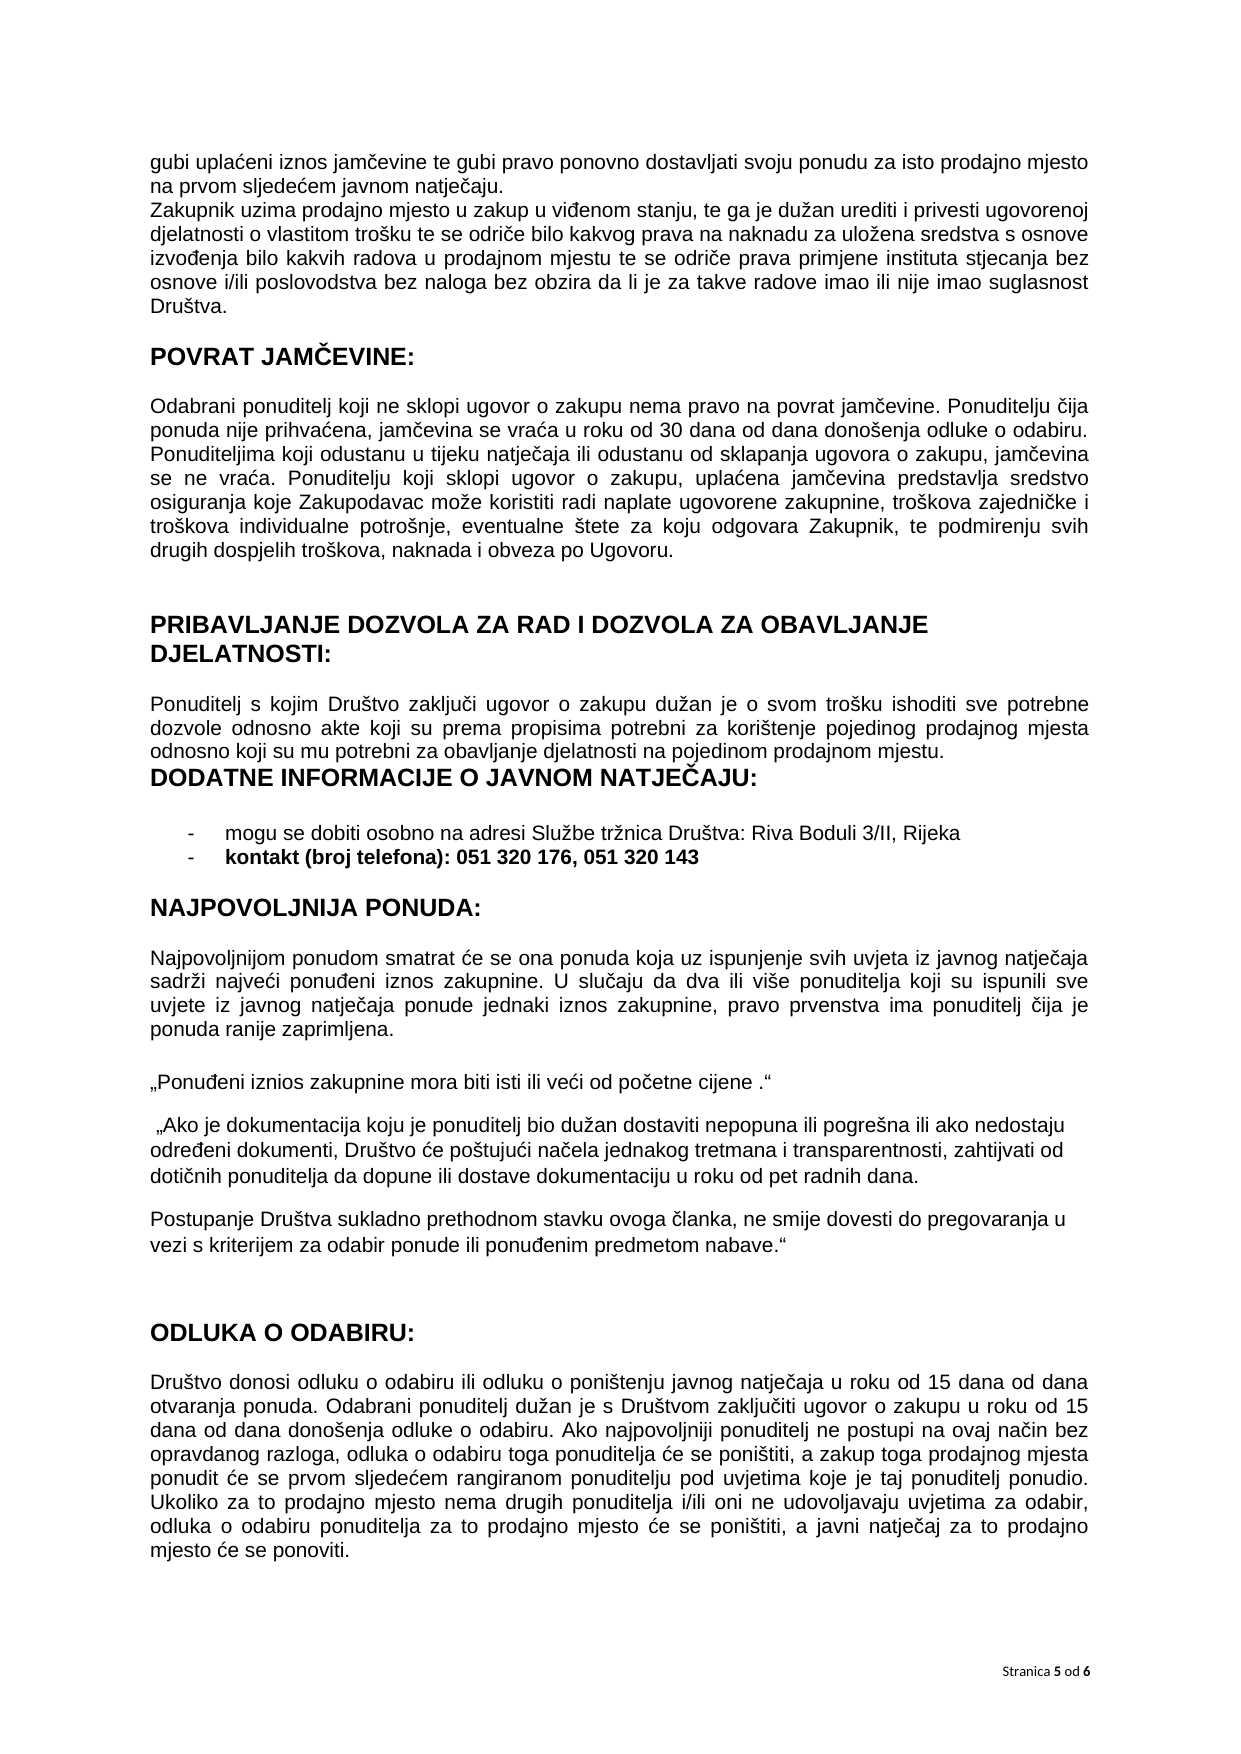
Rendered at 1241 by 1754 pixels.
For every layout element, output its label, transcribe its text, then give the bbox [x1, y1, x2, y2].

text Postupanje Društva sukladno prethodnom stavku ovoga članka, ne smije dovesti do pregovaranja u vezi s kriterijem za odabir ponude ili ponuđenim predmetom nabave.“ [150, 1207, 1090, 1256]
text Društvo donosi odluku o odabiru ili odluku o poništenju javnog natječaja u roku od 15 dana od dana otvaranja ponuda. Odabrani ponuditelj dužan je s Društvom zaključiti ugovor o zakupu u roku od 15 dana od dana donošenja odluke o odabiru. Ako najpovoljniji ponuditelj ne postupi na ovaj način bez opravdanog razloga, odluka o odabiru toga ponuditelja će se poništiti, a zakup toga prodajnog mjesta ponudit će se prvom sljedećem rangiranom ponuditelju pod uvjetima koje je taj ponuditelj ponudio. Ukoliko za to prodajno mjesto nema drugih ponuditelja i/ili oni ne udovoljavaju uvjetima za odabir, odluka o odabiru ponuditelja za to prodajno mjesto će se poništiti, a javni natječaj za to prodajno mjesto će se ponoviti. [150, 1370, 1090, 1562]
text NAJPOVOLJNIJA PONUDA: [150, 893, 1090, 921]
text Najpovoljnijom ponudom smatrat će se ona ponuda koja uz ispunjenje svih uvjeta iz javnog natječaja sadrži najveći ponuđeni iznos zakupnine. U slučaju da dva ili više ponuditelja koji su ispunili sve uvjete iz javnog natječaja ponude jednaki iznos zakupnine, pravo prvenstva ima ponuditelj čija je ponuda ranije zaprimljena. [150, 945, 1090, 1041]
text DODATNE INFORMACIJE O JAVNOM NATJEČAJU: [150, 763, 1090, 792]
text „Ponuđeni iznios zakupnine mora biti isti ili veći od početne cijene .“ [150, 1070, 1090, 1094]
list kontakt (broj telefona): 051 320 176, 051 320 143 [187, 845, 1090, 869]
text „Ako je dokumentacija koju je ponuditelj bio dužan dostaviti nepopuna ili pogrešna ili ako nedostaju određeni dokumenti, Društvo će poštujući načela jednakog tretmana i transparentnosti, zahtijvati od dotičnih ponuditelja da dopune ili dostave dokumentaciju u roku od pet radnih dana. [150, 1112, 1090, 1188]
list mogu se dobiti osobno na adresi Službe tržnica Društva: Riva Boduli 3/II, Rijeka [187, 821, 1090, 845]
text Zakupnik uzima prodajno mjesto u zakup u viđenom stanju, te ga je dužan urediti i privesti ugovorenoj djelatnosti o vlastitom trošku te se odriče bilo kakvog prava na naknadu za uložena sredstva s osnove izvođenja bilo kakvih radova u prodajnom mjestu te se odriče prava primjene instituta stjecanja bez osnove i/ili poslovodstva bez naloga bez obzira da li je za takve radove imao ili nije imao suglasnost Društva. [150, 198, 1090, 318]
text POVRAT JAMČEVINE: [150, 342, 1090, 370]
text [150, 150, 1090, 198]
text PRIBAVLJANJE DOZVOLA ZA RAD I DOZVOLA ZA OBAVLJANJE DJELATNOSTI: [150, 610, 1090, 667]
text Ponuditelj s kojim Društvo zaključi ugovor o zakupu dužan je o svom trošku ishoditi sve potrebne dozvole odnosno akte koji su prema propisima potrebni za korištenje pojedinog prodajnog mjesta odnosno koji su mu potrebni za obavljanje djelatnosti na pojedinom prodajnom mjestu. [150, 691, 1090, 763]
text Odabrani ponuditelj koji ne sklopi ugovor o zakupu nema pravo na povrat jamčevine. Ponuditelju čija ponuda nije prihvaćena, jamčevina se vraća u roku od 30 dana od dana donošenja odluke o odabiru. Ponuditeljima koji odustanu u tijeku natječaja ili odustanu od sklapanja ugovora o zakupu, jamčevina se ne vraća. Ponuditelju koji sklopi ugovor o zakupu, uplaćena jamčevina predstavlja sredstvo osiguranja koje Zakupodavac može koristiti radi naplate ugovorene zakupnine, troškova zajedničke i troškova individualne potrošnje, eventualne štete za koju odgovara Zakupnik, te podmirenju svih drugih dospjelih troškova, naknada i obveza po Ugovoru. [150, 394, 1090, 562]
text ODLUKA O ODABIRU: [150, 1317, 1090, 1346]
